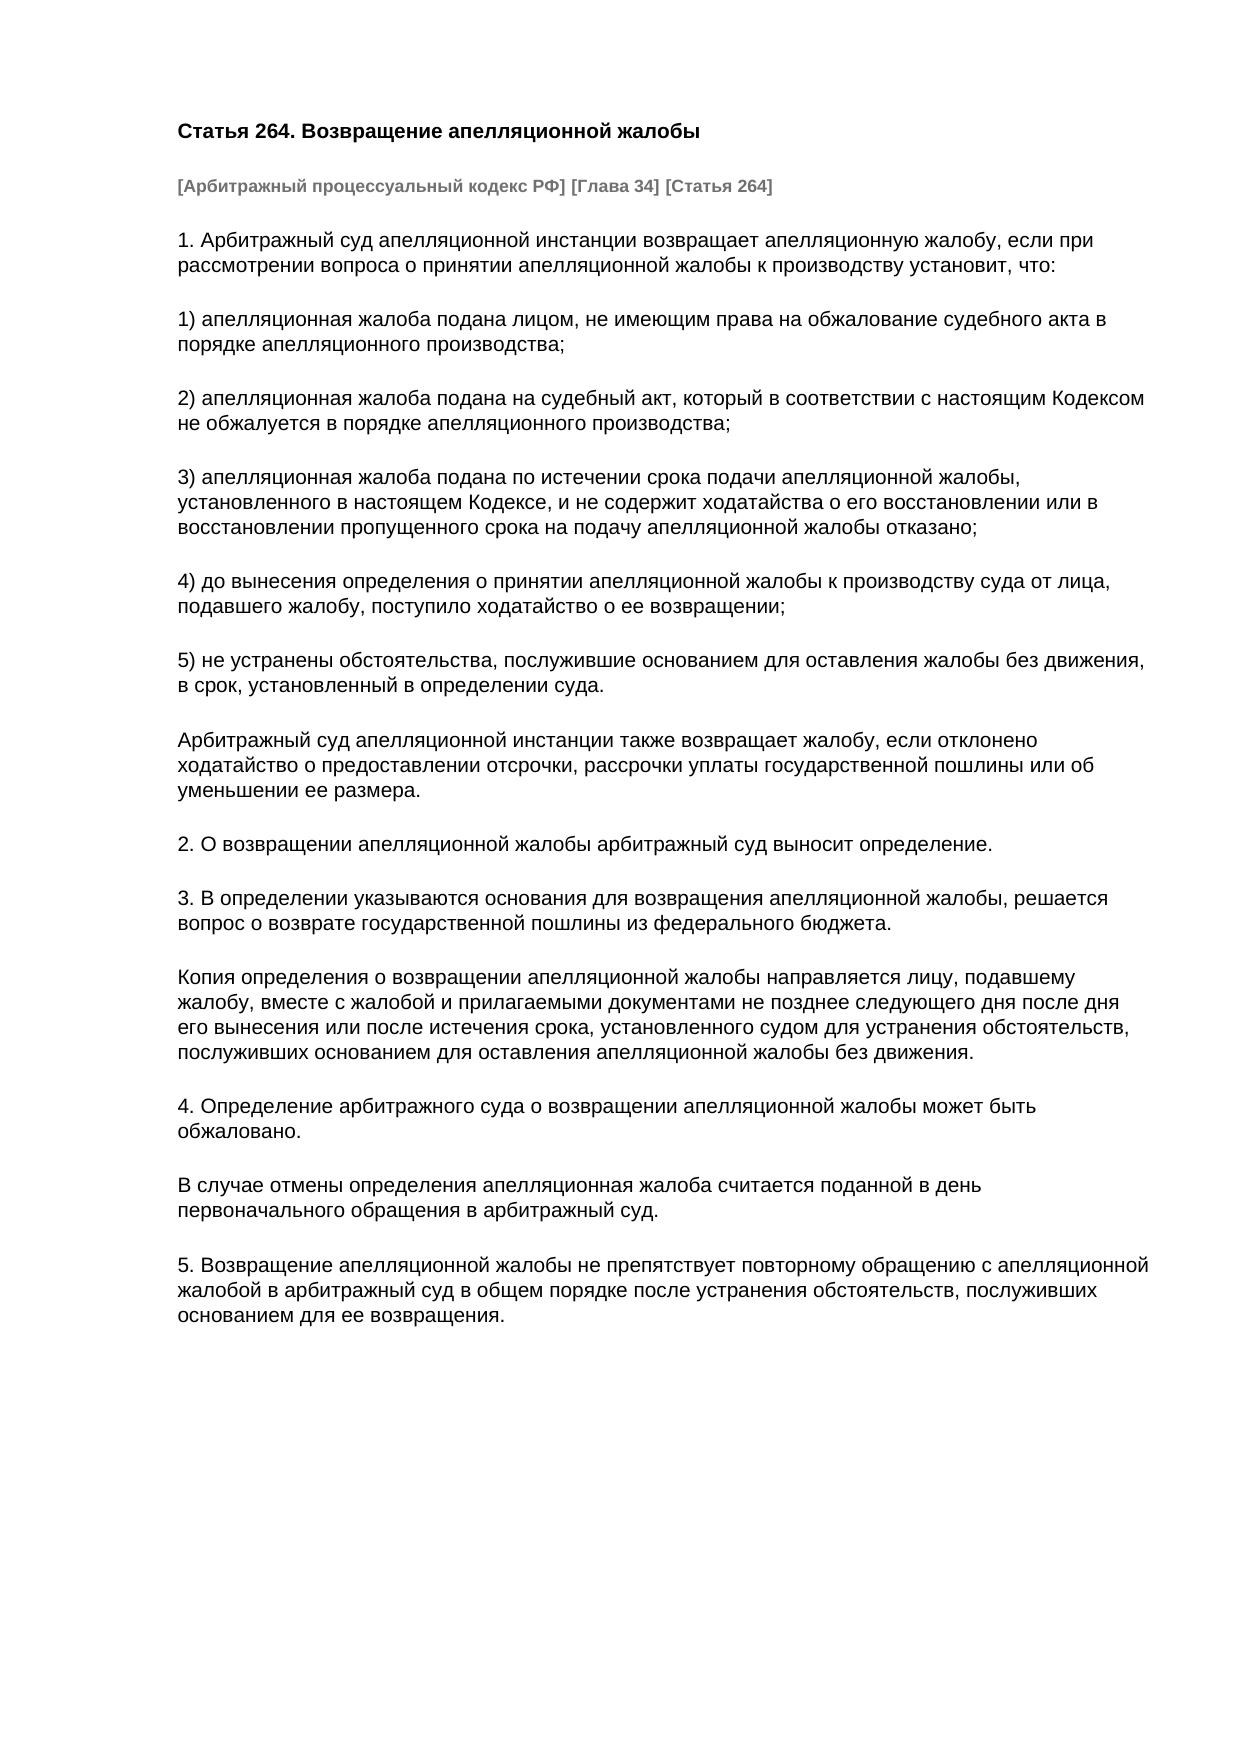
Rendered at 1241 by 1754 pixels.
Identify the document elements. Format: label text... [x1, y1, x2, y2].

text 4) до вынесения определения о принятии апелляционной жалобы к производству суда от лица, подавшего жалобу, поступило ходатайство о ее возвращении; [177, 568, 1152, 618]
text 1) апелляционная жалоба подана лицом, не имеющим права на обжалование судебного акта в порядке апелляционного производства; [177, 306, 1152, 356]
text 5) не устранены обстоятельства, послужившие основанием для оставления жалобы без движения, в срок, установленный в определении суда. [177, 647, 1152, 697]
text [Арбитражный процессуальный кодекс РФ] [Глава 34] [Статья 264] [177, 172, 1152, 197]
text 3) апелляционная жалоба подана по истечении срока подачи апелляционной жалобы, установленного в настоящем Кодексе, и не содержит ходатайства о его восстановлении или в восстановлении пропущенного срока на подачу апелляционной жалобы отказано; [177, 464, 1152, 539]
text 4. Определение арбитражного суда о возвращении апелляционной жалобы может быть обжаловано. [177, 1093, 1152, 1143]
text 3. В определении указываются основания для возвращения апелляционной жалобы, решается вопрос о возврате государственной пошлины из федерального бюджета. [177, 885, 1152, 935]
text Арбитражный суд апелляционной инстанции также возвращает жалобу, если отклонено ходатайство о предоставлении отсрочки, рассрочки уплаты государственной пошлины или об уменьшении ее размера. [177, 726, 1152, 801]
text 1. Арбитражный суд апелляционной инстанции возвращает апелляционную жалобу, если при рассмотрении вопроса о принятии апелляционной жалобы к производству установит, что: [177, 226, 1152, 276]
text Статья 264. Возвращение апелляционной жалобы [177, 118, 1152, 143]
text 5. Возвращение апелляционной жалобы не препятствует повторному обращению с апелляционной жалобой в арбитражный суд в общем порядке после устранения обстоятельств, послуживших основанием для ее возвращения. [177, 1251, 1152, 1326]
text 2. О возвращении апелляционной жалобы арбитражный суд выносит определение. [177, 831, 1152, 856]
text 2) апелляционная жалоба подана на судебный акт, который в соответствии с настоящим Кодексом не обжалуется в порядке апелляционного производства; [177, 385, 1152, 435]
text В случае отмены определения апелляционная жалоба считается поданной в день первоначального обращения в арбитражный суд. [177, 1172, 1152, 1222]
text Копия определения о возвращении апелляционной жалобы направляется лицу, подавшему жалобу, вместе с жалобой и прилагаемыми документами не позднее следующего дня после дня его вынесения или после истечения срока, установленного судом для устранения обстоятельств, послуживших основанием для оставления апелляционной жалобы без движения. [177, 964, 1152, 1064]
